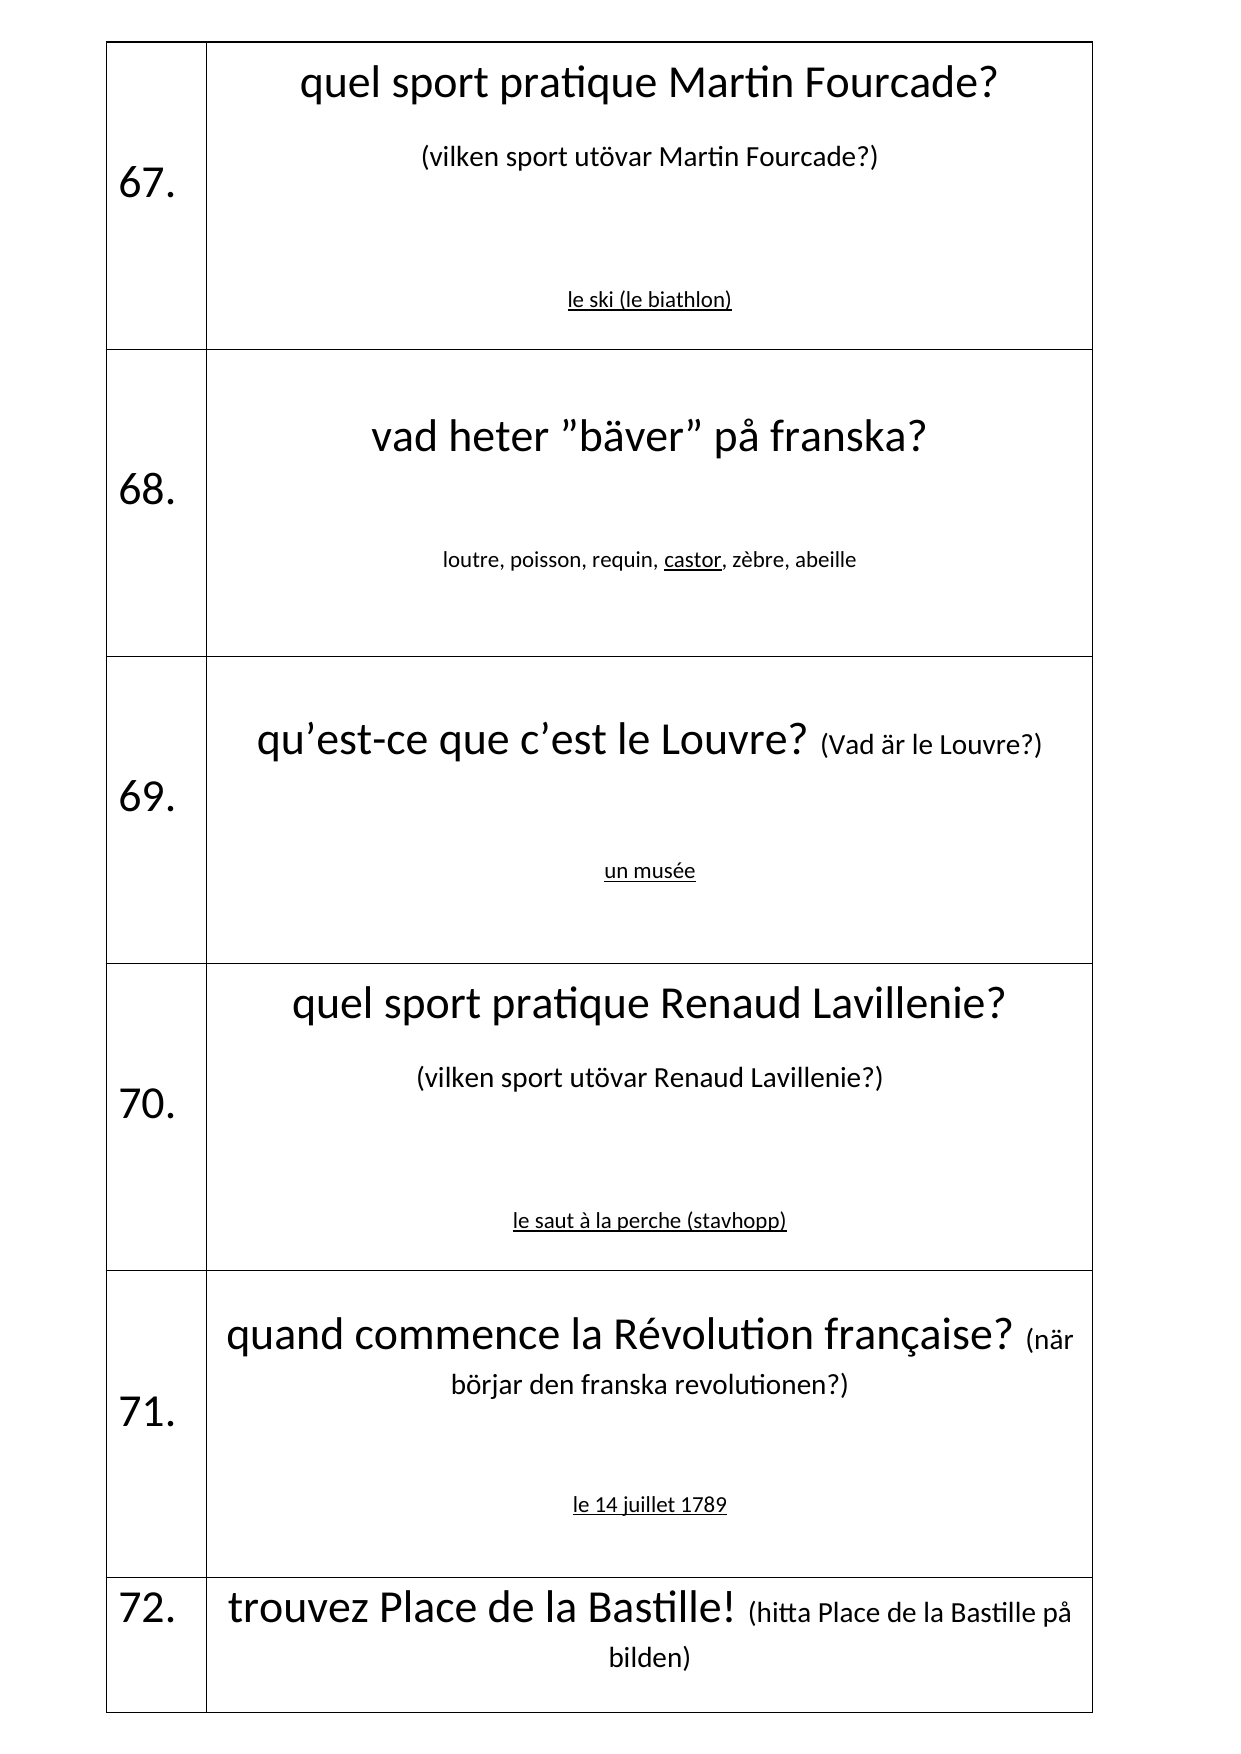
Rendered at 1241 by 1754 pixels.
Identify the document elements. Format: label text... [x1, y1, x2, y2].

table_cell vad heter ”bäver” på franska? loutre, poisson, requin, castor, zèbre, abeille [207, 350, 1092, 656]
table_cell [107, 964, 206, 1270]
table_cell quand commence la Révolution française? (när börjar den franska revolutionen?) le 14 juillet 1789 [207, 1271, 1092, 1577]
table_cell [207, 1578, 1092, 1712]
table_cell quel sport pratique Renaud Lavillenie? (vilken sport utövar Renaud Lavillenie?) le saut à la perche (stavhopp) [207, 964, 1092, 1270]
table_cell [107, 1578, 206, 1712]
table_cell [107, 1271, 206, 1577]
table_cell [107, 657, 206, 963]
table_cell [107, 350, 206, 656]
table_cell [107, 43, 206, 348]
table_cell qu’est-ce que c’est le Louvre? (Vad är le Louvre?) un musée [207, 657, 1092, 963]
table_cell quel sport pratique Martin Fourcade? (vilken sport utövar Martin Fourcade?) le ski (le biathlon) [207, 43, 1092, 348]
